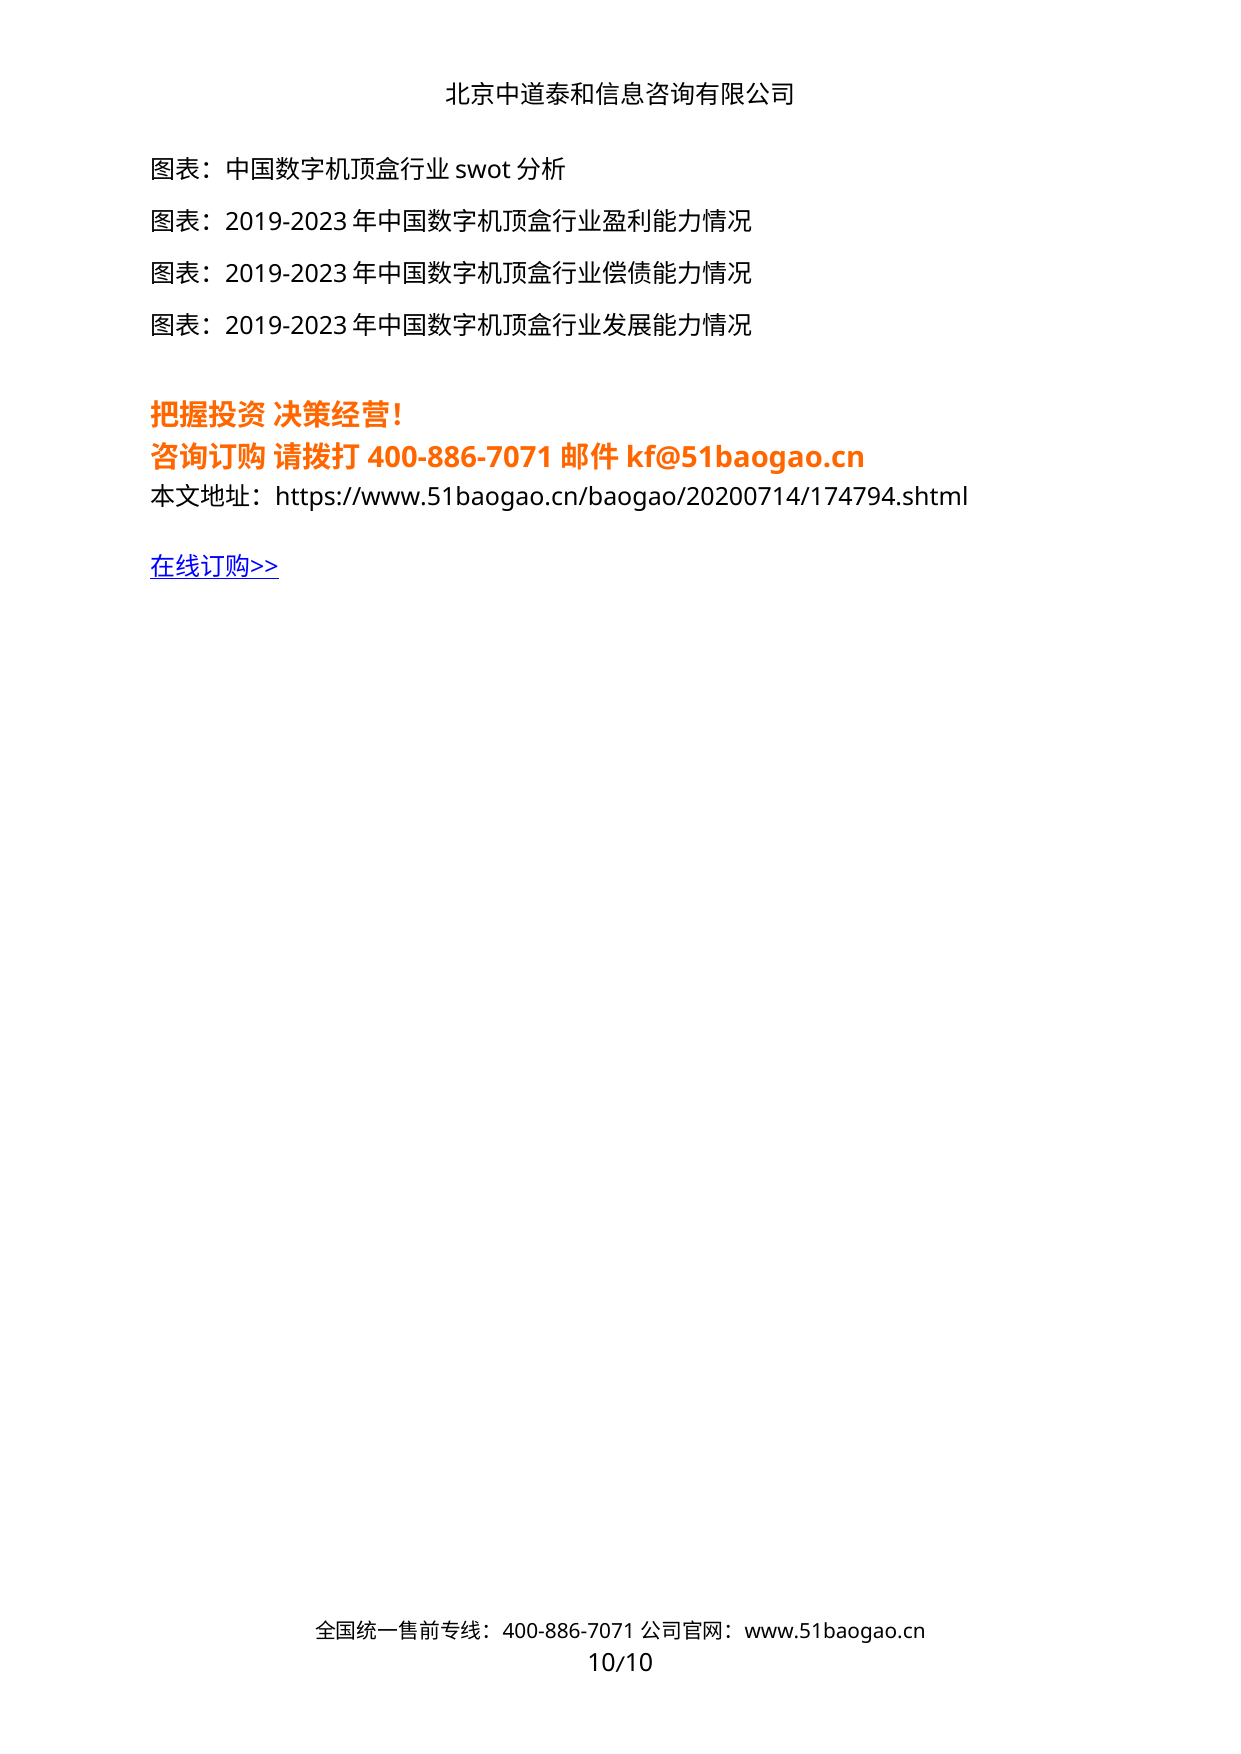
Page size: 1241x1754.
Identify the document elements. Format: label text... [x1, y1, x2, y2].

text 图表：中国数字机顶盒行业swot分析 [150, 150, 1090, 186]
text 图表：2019-2023年中国数字机顶盒行业盈利能力情况 [150, 202, 1090, 238]
text 图表：2019-2023年中国数字机顶盒行业偿债能力情况 [150, 254, 1090, 290]
text 在线订购>> [150, 512, 1090, 583]
text 把握投资 决策经营！咨询订购 请拨打 400-886-7071 邮件 kf@51baogao.cn本文地址：https://www.51baogao.cn/baogao/20200714/174794.shtml [150, 357, 1090, 512]
text 图表：2019-2023年中国数字机顶盒行业发展能力情况 [150, 306, 1090, 342]
